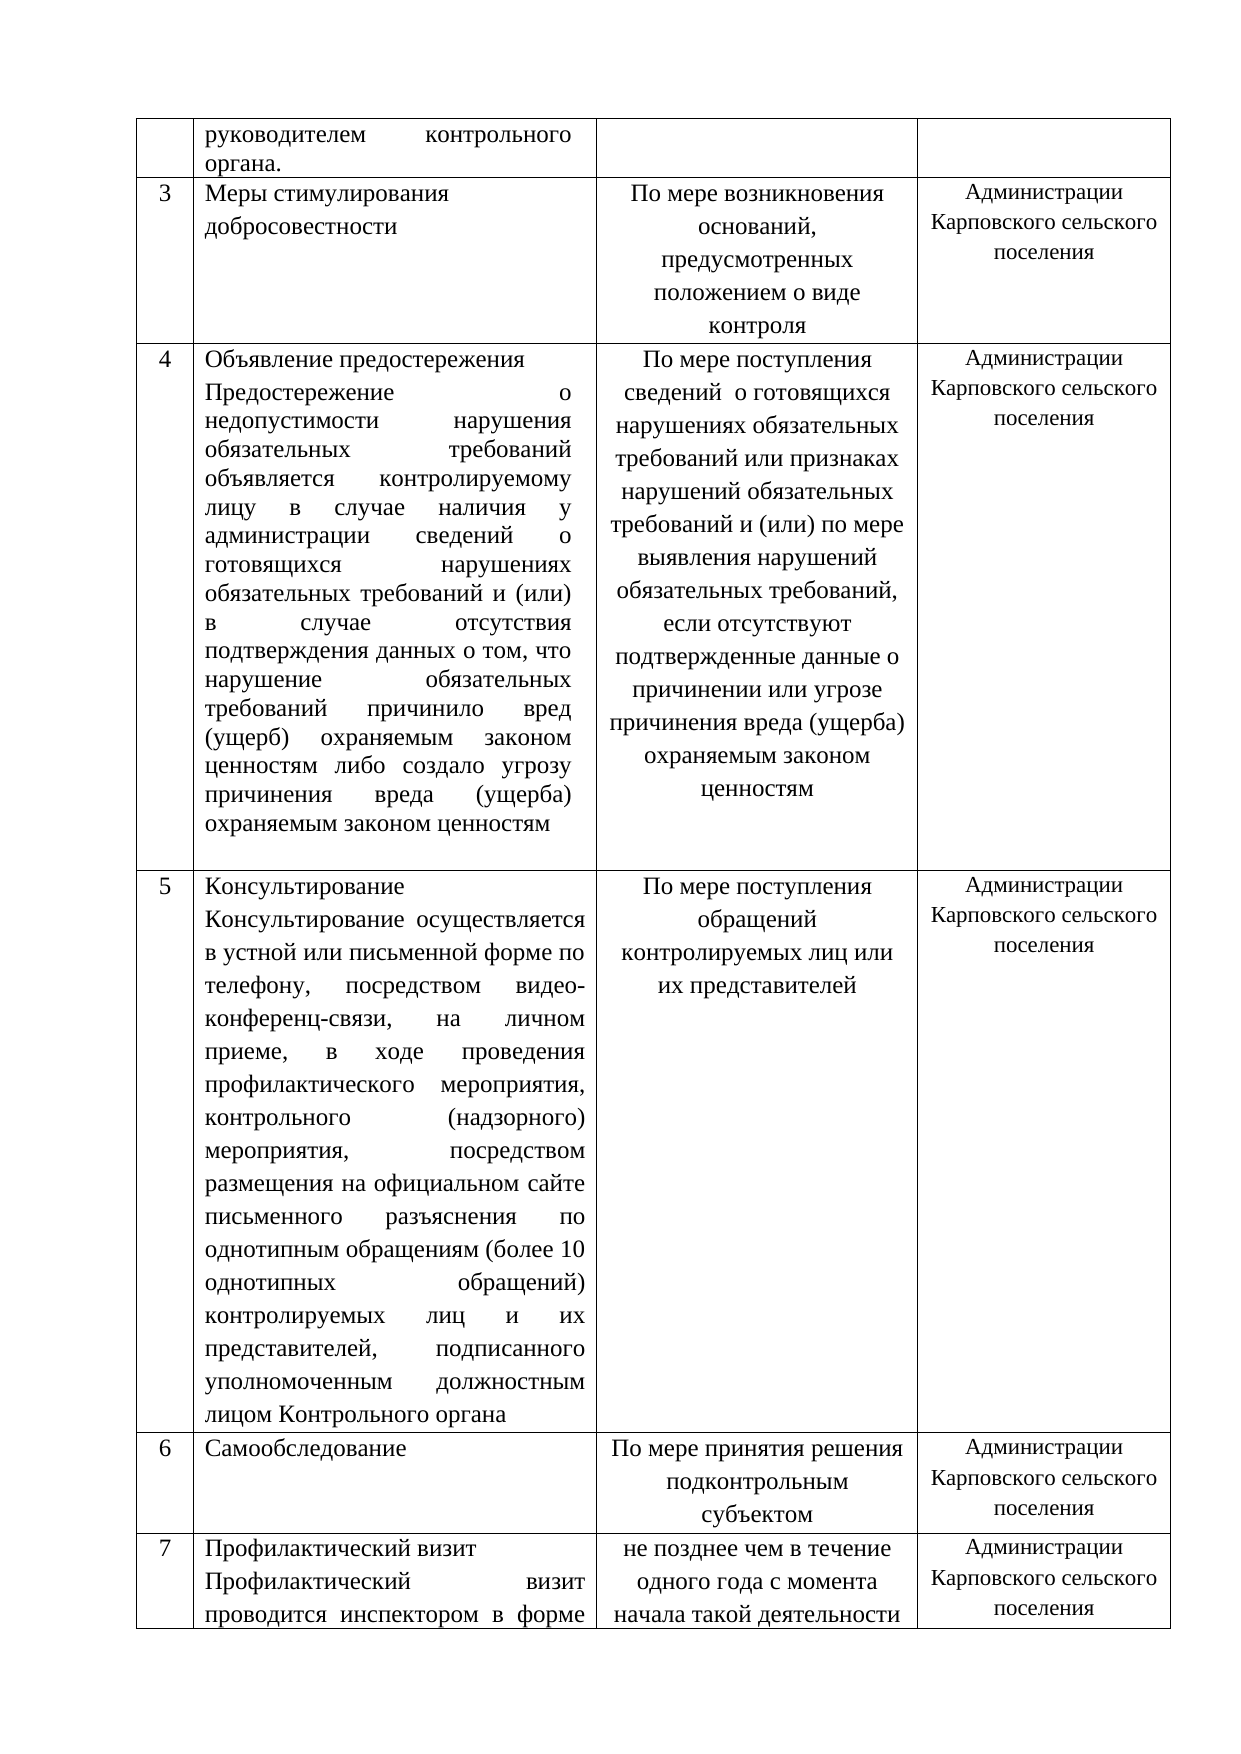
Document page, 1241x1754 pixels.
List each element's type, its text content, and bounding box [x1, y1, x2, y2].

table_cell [918, 1534, 1170, 1628]
table_cell Объявление предостережения Предостережение о недопустимости нарушения обязательных требований объявляется контролируемому лицу в случае наличия у администрации сведений о готовящихся нарушениях обязательных требований и (или) в случае отсутствия подтверждения данных о том, что нарушение обязательных требований причинило вред (ущерб) охраняемым законом ценностям либо создало угрозу причинения вреда (ущерба) охраняемым законом ценностям [194, 344, 596, 870]
table_cell 7 [137, 1534, 193, 1628]
table_cell По мере возникновения оснований, предусмотренных положением о виде контроля [597, 178, 917, 343]
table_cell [918, 119, 1170, 177]
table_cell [194, 119, 596, 177]
table_cell Меры стимулирования добросовестности [194, 178, 596, 343]
table_cell 4 [137, 344, 193, 870]
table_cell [597, 1534, 917, 1628]
table_cell По мере поступления обращений контролируемых лиц или их представителей [597, 871, 917, 1432]
table_cell Администрации Карповского сельского поселения [918, 871, 1170, 1432]
table_cell Администрации Карповского сельского поселения [918, 178, 1170, 343]
table_cell Администрации Карповского сельского поселения [918, 344, 1170, 870]
table_cell 2 [137, 119, 193, 177]
table_cell 6 [137, 1433, 193, 1532]
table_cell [597, 119, 917, 177]
table_cell Самообследование [194, 1433, 596, 1532]
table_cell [194, 1534, 596, 1628]
table_cell Консультирование Консультирование осуществляется в устной или письменной форме по телефону, посредством видео-конференц-связи, на личном приеме, в ходе проведения профилактического мероприятия, контрольного (надзорного) мероприятия, посредством размещения на официальном сайте письменного разъяснения по однотипным обращениям (более 10 однотипных обращений) контролируемых лиц и их представителей, подписанного уполномоченным должностным лицом Контрольного органа [194, 871, 596, 1432]
table_cell 5 [137, 871, 193, 1432]
table_cell 3 [137, 178, 193, 343]
table_cell Администрации Карповского сельского поселения [918, 1433, 1170, 1532]
table_cell По мере принятия решения подконтрольным субъектом [597, 1433, 917, 1532]
table_cell По мере поступления сведений о готовящихся нарушениях обязательных требований или признаках нарушений обязательных требований и (или) по мере выявления нарушений обязательных требований, если отсутствуют подтвержденные данные о причинении или угрозе причинения вреда (ущерба) охраняемым законом ценностям [597, 344, 917, 870]
